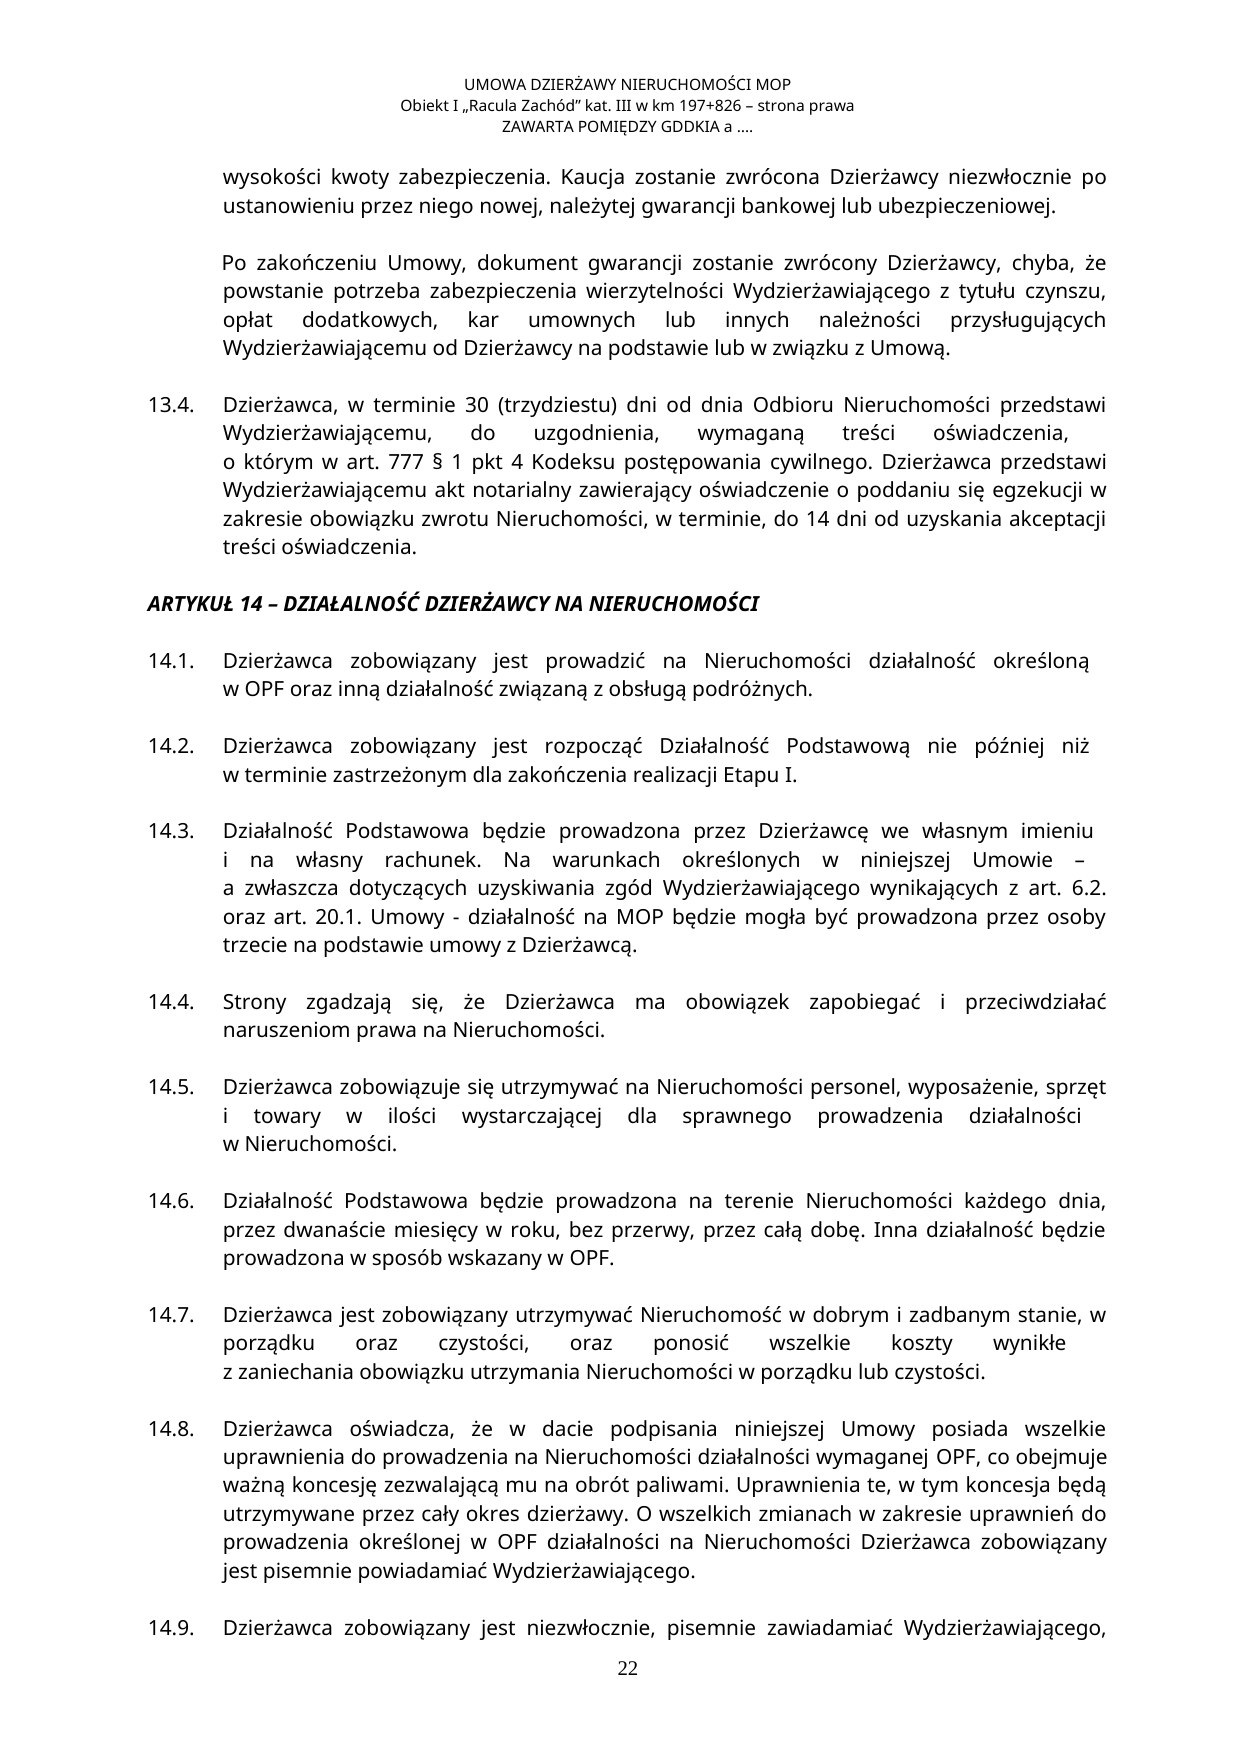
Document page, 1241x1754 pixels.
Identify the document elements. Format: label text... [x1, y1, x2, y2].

list Dzierżawca oświadcza, że w dacie podpisania niniejszej Umowy posiada wszelkie uprawnienia do prowadzenia na Nieruchomości działalności wymaganej OPF, co obejmuje ważną koncesję zezwalającą mu na obrót paliwami. Uprawnienia te, w tym koncesja będą utrzymywane przez cały okres dzierżawy. O wszelkich zmianach w zakresie uprawnień do prowadzenia określonej w OPF działalności na Nieruchomości Dzierżawca zobowiązany jest pisemnie powiadamiać Wydzierżawiającego. [148, 1414, 1107, 1584]
list Dzierżawca zobowiązany jest prowadzić na Nieruchomości działalność określoną w OPF oraz inną działalność związaną z obsługą podróżnych. [148, 646, 1107, 703]
list Działalność Podstawowa będzie prowadzona na terenie Nieruchomości każdego dnia, przez dwanaście miesięcy w roku, bez przerwy, przez całą dobę. Inna działalność będzie prowadzona w sposób wskazany w OPF. [148, 1186, 1107, 1272]
text Po zakończeniu Umowy, dokument gwarancji zostanie zwrócony Dzierżawcy, chyba, że powstanie potrzeba zabezpieczenia wierzytelności Wydzierżawiającego z tytułu czynszu, opłat dodatkowych, kar umownych lub innych należności przysługujących Wydzierżawiającemu od Dzierżawcy na podstawie lub w związku z Umową. [221, 248, 1107, 362]
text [221, 162, 1107, 219]
list Dzierżawca jest zobowiązany utrzymywać Nieruchomość w dobrym i zadbanym stanie, w porządku oraz czystości, oraz ponosić wszelkie koszty wynikłe z zaniechania obowiązku utrzymania Nieruchomości w porządku lub czystości. [148, 1300, 1107, 1385]
list Działalność Podstawowa będzie prowadzona przez Dzierżawcę we własnym imieniu i na własny rachunek. Na warunkach określonych w niniejszej Umowie – a zwłaszcza dotyczących uzyskiwania zgód Wydzierżawiającego wynikających z art. 6.2. oraz art. 20.1. Umowy - działalność na MOP będzie mogła być prowadzona przez osoby trzecie na podstawie umowy z Dzierżawcą. [148, 817, 1107, 959]
list Dzierżawca zobowiązany jest rozpocząć Działalność Podstawową nie później niż w terminie zastrzeżonym dla zakończenia realizacji Etapu I. [148, 731, 1107, 788]
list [148, 1613, 1107, 1641]
list Strony zgadzają się, że Dzierżawca ma obowiązek zapobiegać i przeciwdziałać naruszeniom prawa na Nieruchomości. [148, 987, 1107, 1044]
list Dzierżawca zobowiązuje się utrzymywać na Nieruchomości personel, wyposażenie, sprzęt i towary w ilości wystarczającej dla sprawnego prowadzenia działalności w Nieruchomości. [148, 1072, 1107, 1158]
text 13.4. Dzierżawca, w terminie 30 (trzydziestu) dni od dnia Odbioru Nieruchomości przedstawi Wydzierżawiającemu, do uzgodnienia, wymaganą treści oświadczenia, o którym w art. 777 § 1 pkt 4 Kodeksu postępowania cywilnego. Dzierżawca przedstawi Wydzierżawiającemu akt notarialny zawierający oświadczenie o poddaniu się egzekucji w zakresie obowiązku zwrotu Nieruchomości, w terminie, do 14 dni od uzyskania akceptacji treści oświadczenia. [148, 390, 1107, 561]
subtitle ARTYKUŁ 14 – DZIAŁALNOŚĆ DZIERŻAWCY NA NIERUCHOMOŚCI [148, 589, 1107, 617]
